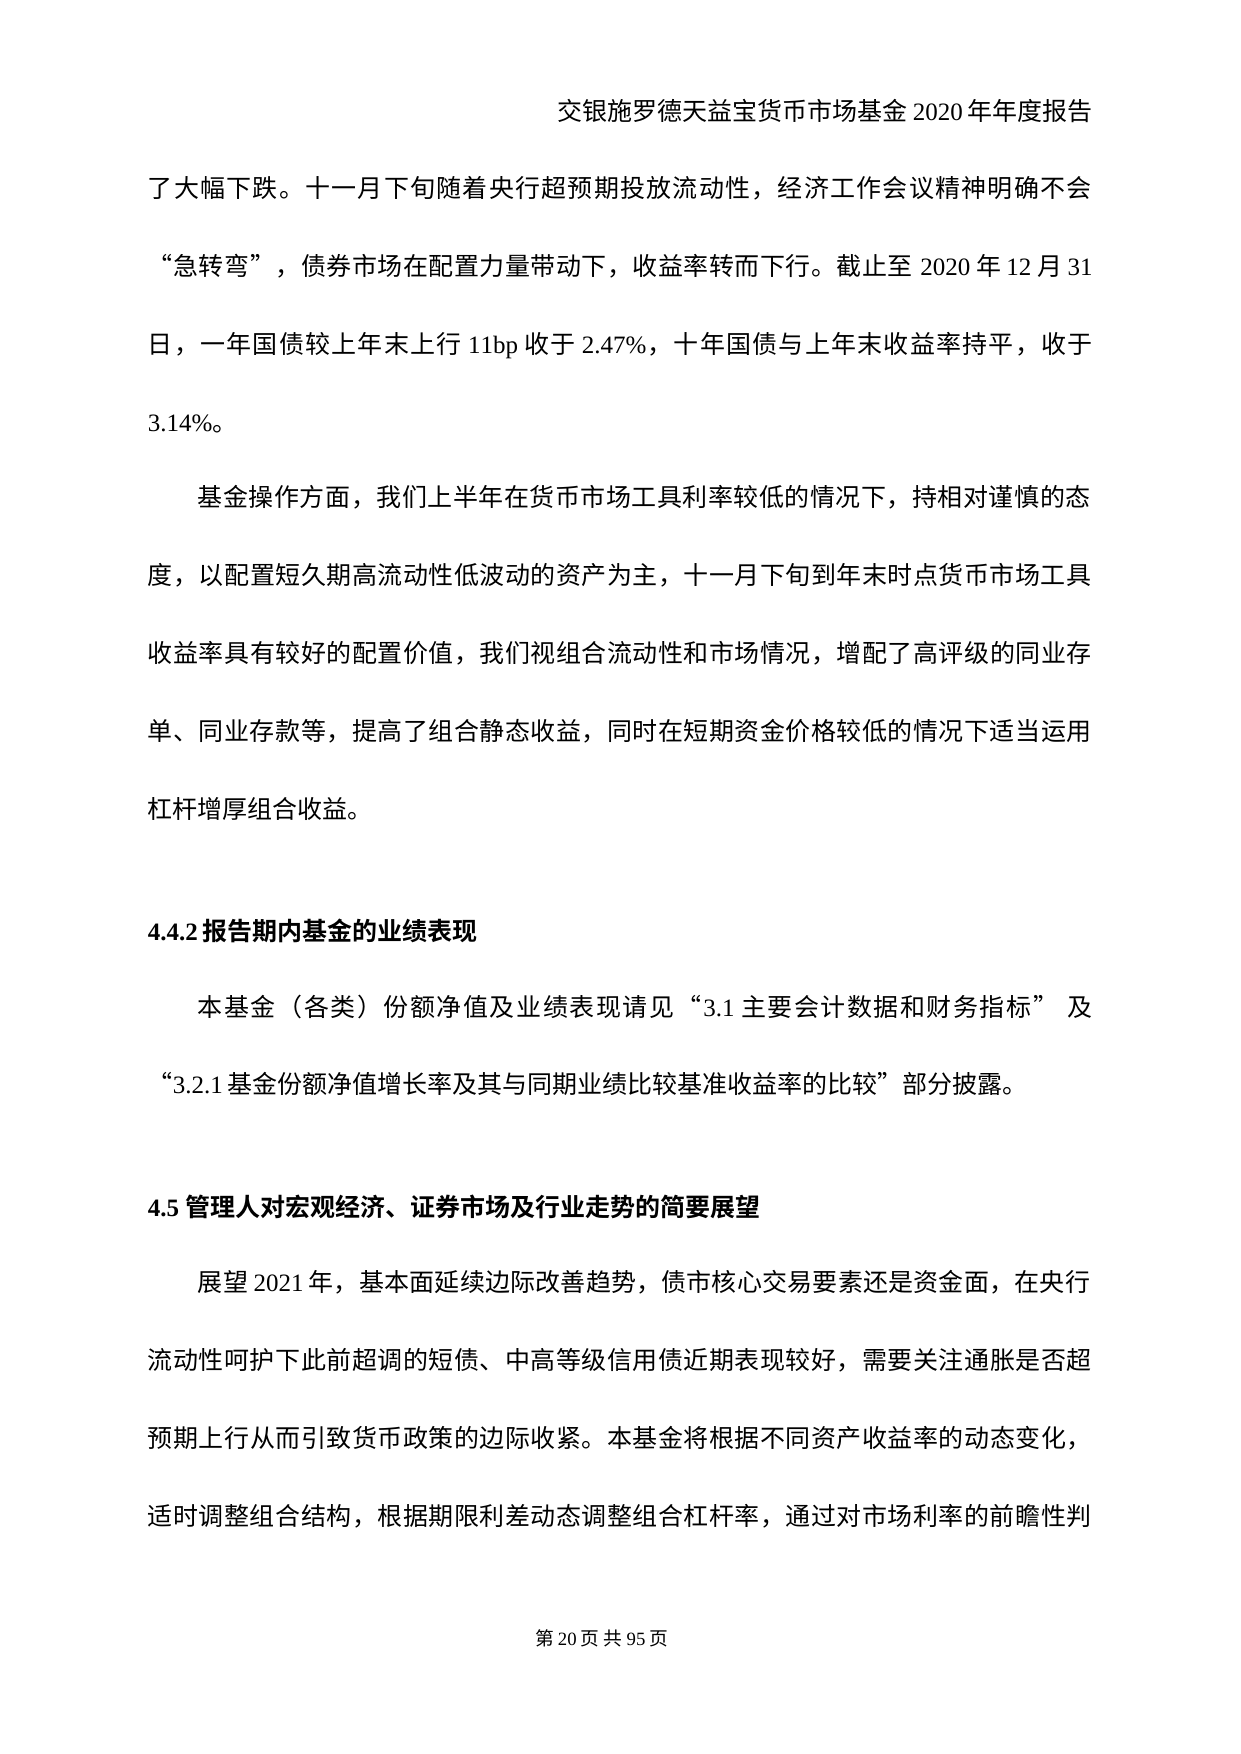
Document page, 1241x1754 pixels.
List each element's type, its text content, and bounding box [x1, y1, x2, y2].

text 基金操作方面，我们上半年在货币市场工具利率较低的情况下，持相对谨慎的态度，以配置短久期高流动性低波动的资产为主，十一月下旬到年末时点货币市场工具收益率具有较好的配置价值，我们视组合流动性和市场情况，增配了高评级的同业存单、同业存款等，提高了组合静态收益，同时在短期资金价格较低的情况下适当运用杠杆增厚组合收益。 [148, 463, 1092, 840]
text 本基金（各类）份额净值及业绩表现请见“3.1主要会计数据和财务指标” 及“3.2.1基金份额净值增长率及其与同期业绩比较基准收益率的比较”部分披露。 [148, 973, 1092, 1116]
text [148, 154, 1092, 453]
subtitle 4.5 管理人对宏观经济、证券市场及行业走势的简要展望 [148, 1173, 1092, 1238]
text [148, 1248, 1092, 1547]
text 4.4.2报告期内基金的业绩表现 [148, 897, 1092, 962]
